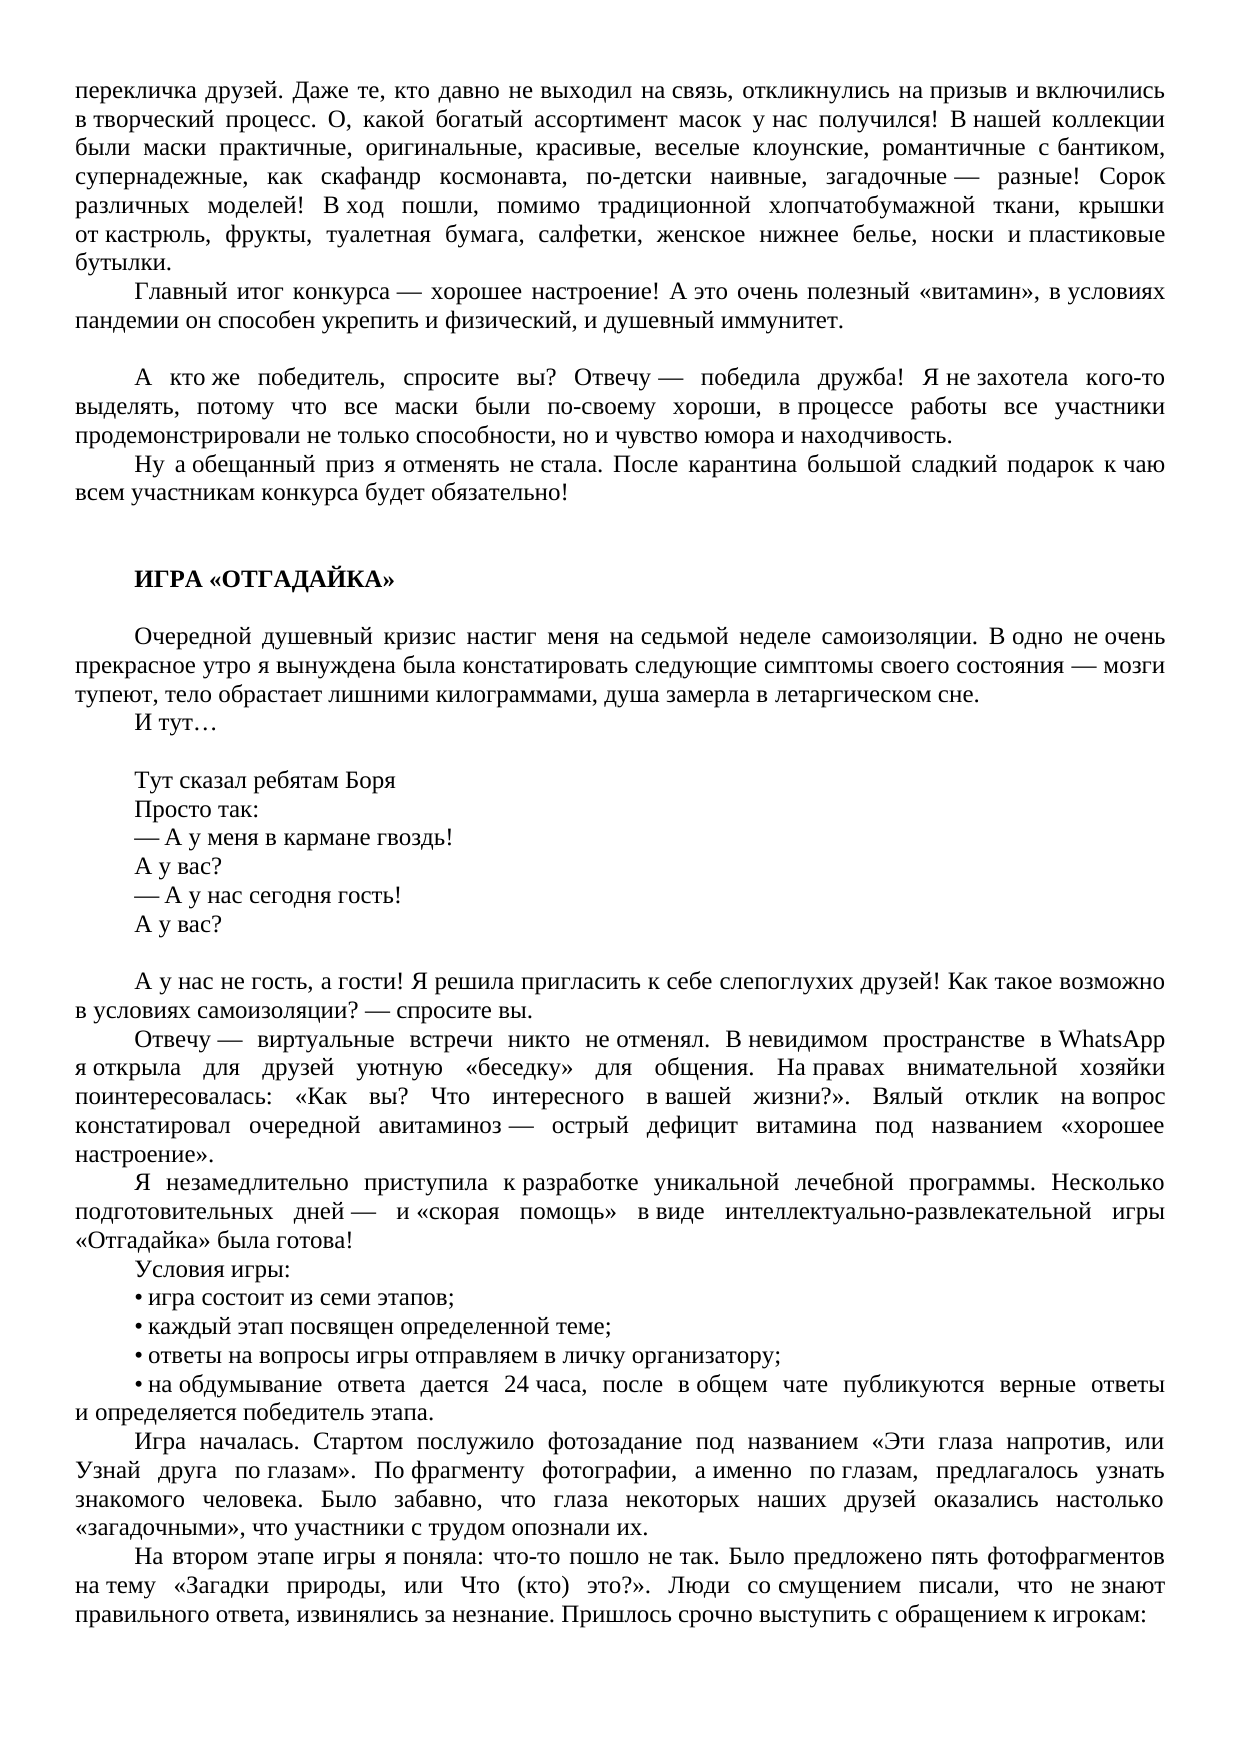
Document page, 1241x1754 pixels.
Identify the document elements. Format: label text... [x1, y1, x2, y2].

text И тут… [75, 707, 1165, 736]
text Условия игры: [75, 1254, 1165, 1282]
text Ну а обещанный приз я отменять не стала. После карантина большой сладкий подарок к чаю всем участникам конкурса будет обязательно! [75, 449, 1165, 506]
text Главный итог конкурса — хорошее настроение! А это очень полезный «витамин», в условиях пандемии он способен укрепить и физический, и душевный иммунитет. [75, 276, 1165, 334]
text Тут сказал ребятам Боря [75, 765, 1165, 794]
text — А у меня в кармане гвоздь! [75, 822, 1165, 851]
text Отвечу — виртуальные встречи никто не отменял. В невидимом пространстве в WhatsApp я открыла для друзей уютную «беседку» для общения. На правах внимательной хозяйки поинтересовалась: «Как вы? Что интересного в вашей жизни?». Вялый отклик на вопрос констатировал очередной авитаминоз — острый дефицит витамина под названием «хорошее настроение». [75, 1024, 1165, 1167]
text — А у нас сегодня гость! [75, 880, 1165, 909]
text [75, 75, 1165, 276]
text Очередной душевный кризис настиг меня на седьмой неделе самоизоляции. В одно не очень прекрасное утро я вынуждена была констатировать следующие симптомы своего состояния — мозги тупеют, тело обрастает лишними килограммами, душа замерла в летаргическом сне. [75, 621, 1165, 707]
text А у нас не гость, а гости! Я решила пригласить к себе слепоглухих друзей! Как такое возможно в условиях самоизоляции? — спросите вы. [75, 966, 1165, 1024]
text Игра «Отгадайка» [75, 564, 1165, 592]
text А у вас? [75, 909, 1165, 937]
text Я незамедлительно приступила к разработке уникальной лечебной программы. Несколько подготовительных дней — и «скорая помощь» в виде интеллектуально-развлекательной игры «Отгадайка» была готова! [75, 1167, 1165, 1254]
text • игра состоит из семи этапов; [75, 1282, 1165, 1311]
text • на обдумывание ответа дается 24 часа, после в общем чате публикуются верные ответы и определяется победитель этапа. [75, 1369, 1165, 1426]
text Просто так: [75, 794, 1165, 822]
text На втором этапе игры я поняла: что-то пошло не так. Было предложено пять фотофрагментов на тему «Загадки природы, или Что (кто) это?». Люди со смущением писали, что не знают правильного ответа, извинялись за незнание. Пришлось срочно выступить с обращением к игрокам: [75, 1541, 1165, 1627]
text • каждый этап посвящен определенной теме; [75, 1311, 1165, 1340]
text • ответы на вопросы игры отправляем в личку организатору; [75, 1340, 1165, 1369]
text А кто же победитель, спросите вы? Отвечу — победила дружба! Я не захотела кого-то выделять, потому что все маски были по-своему хороши, в процессе работы все участники продемонстрировали не только способности, но и чувство юмора и находчивость. [75, 362, 1165, 449]
text Игра началась. Стартом послужило фотозадание под названием «Эти глаза напротив, или Узнай друга по глазам». По фрагменту фотографии, а именно по глазам, предлагалось узнать знакомого человека. Было забавно, что глаза некоторых наших друзей оказались настолько «загадочными», что участники с трудом опознали их. [75, 1426, 1165, 1541]
text А у вас? [75, 851, 1165, 880]
